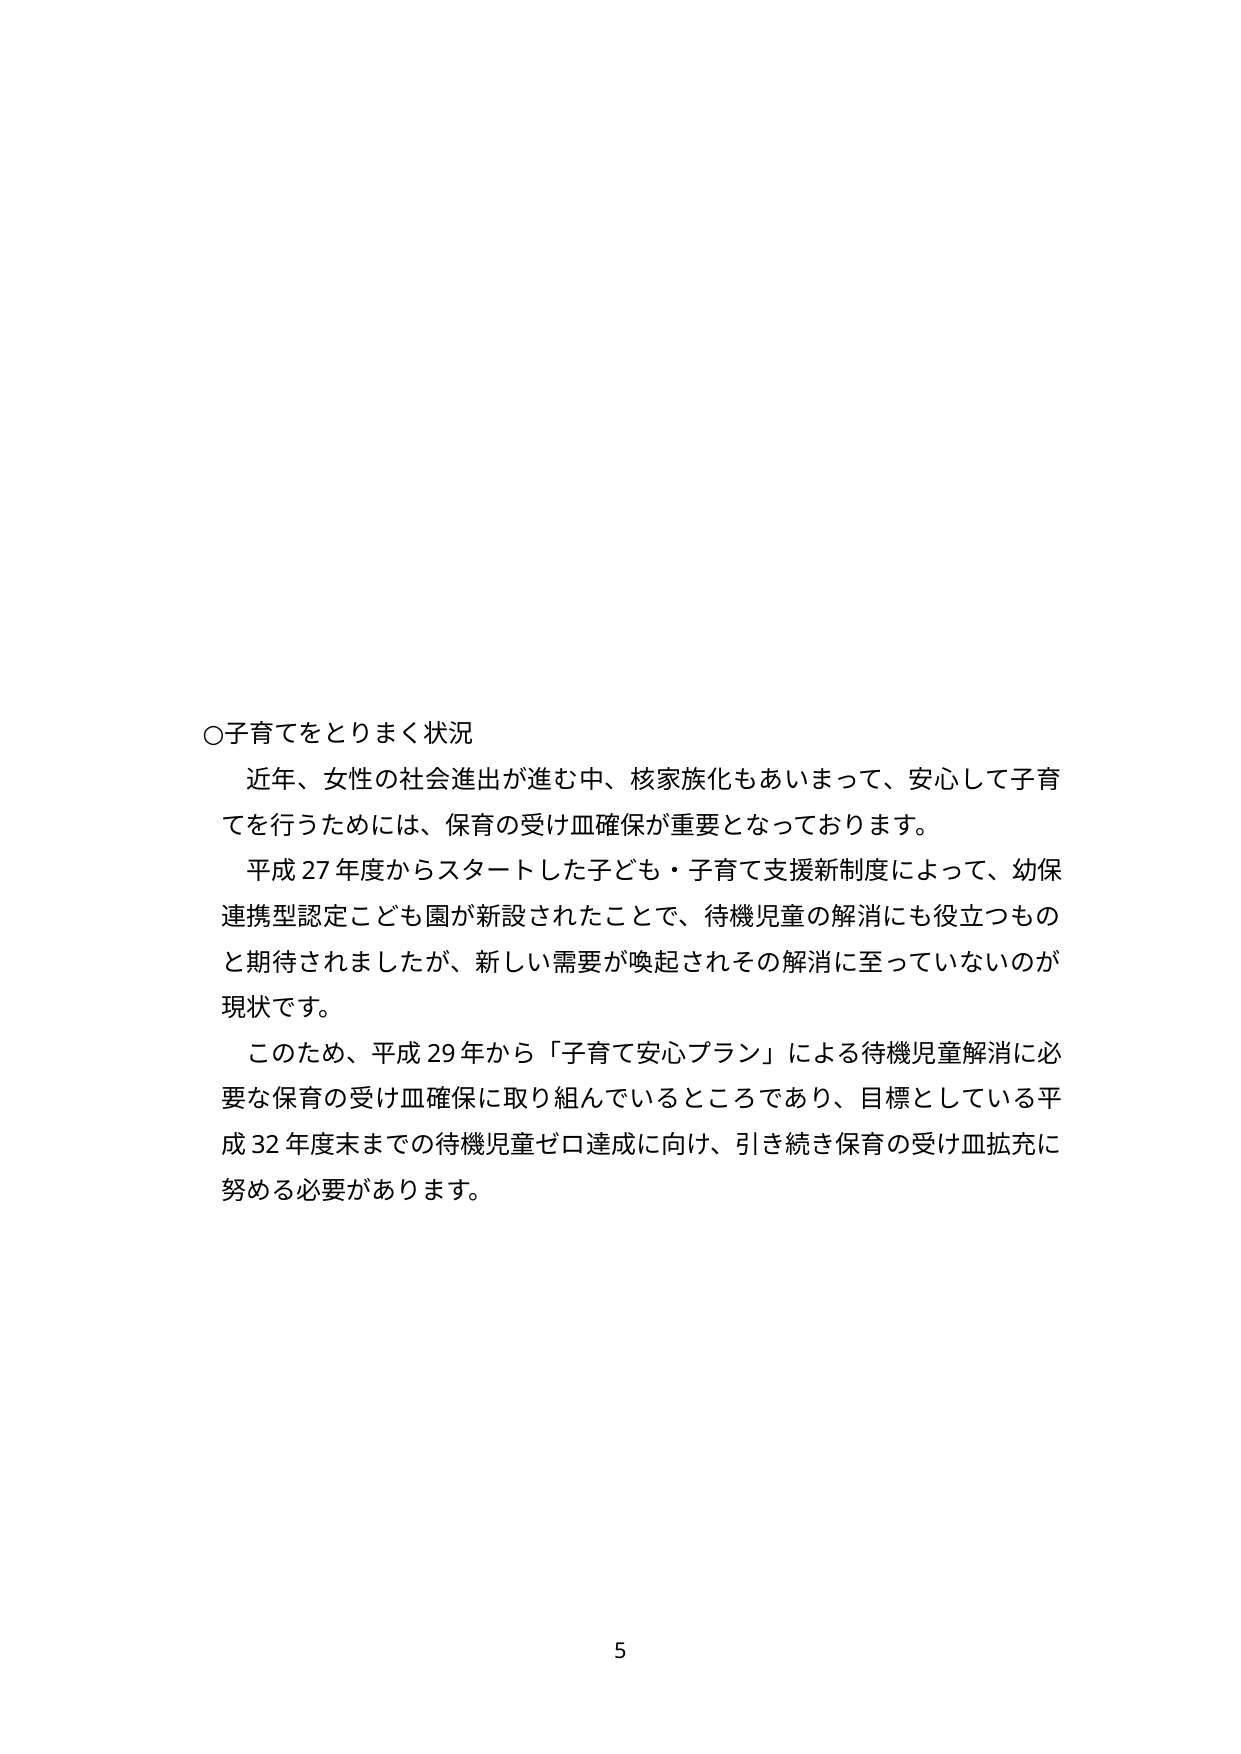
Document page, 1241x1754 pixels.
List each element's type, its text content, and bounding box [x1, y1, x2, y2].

text 近年、女性の社会進出が進む中、核家族化もあいまって、安心して子育てを行うためには、保育の受け皿確保が重要となっております。 [221, 755, 1063, 846]
text このため、平成29年から「子育て安心プラン」による待機児童解消に必要な保育の受け皿確保に取り組んでいるところであり、目標としている平成32年度末までの待機児童ゼロ達成に向け、引き続き保育の受け皿拡充に努める必要があります。 [221, 1029, 1063, 1211]
text 平成27年度からスタートした子ども・子育て支援新制度によって、幼保連携型認定こども園が新設されたことで、待機児童の解消にも役立つものと期待されましたが、新しい需要が喚起されその解消に至っていないのが現状です。 [221, 846, 1063, 1029]
text ○子育てをとりまく状況 [177, 709, 1063, 755]
